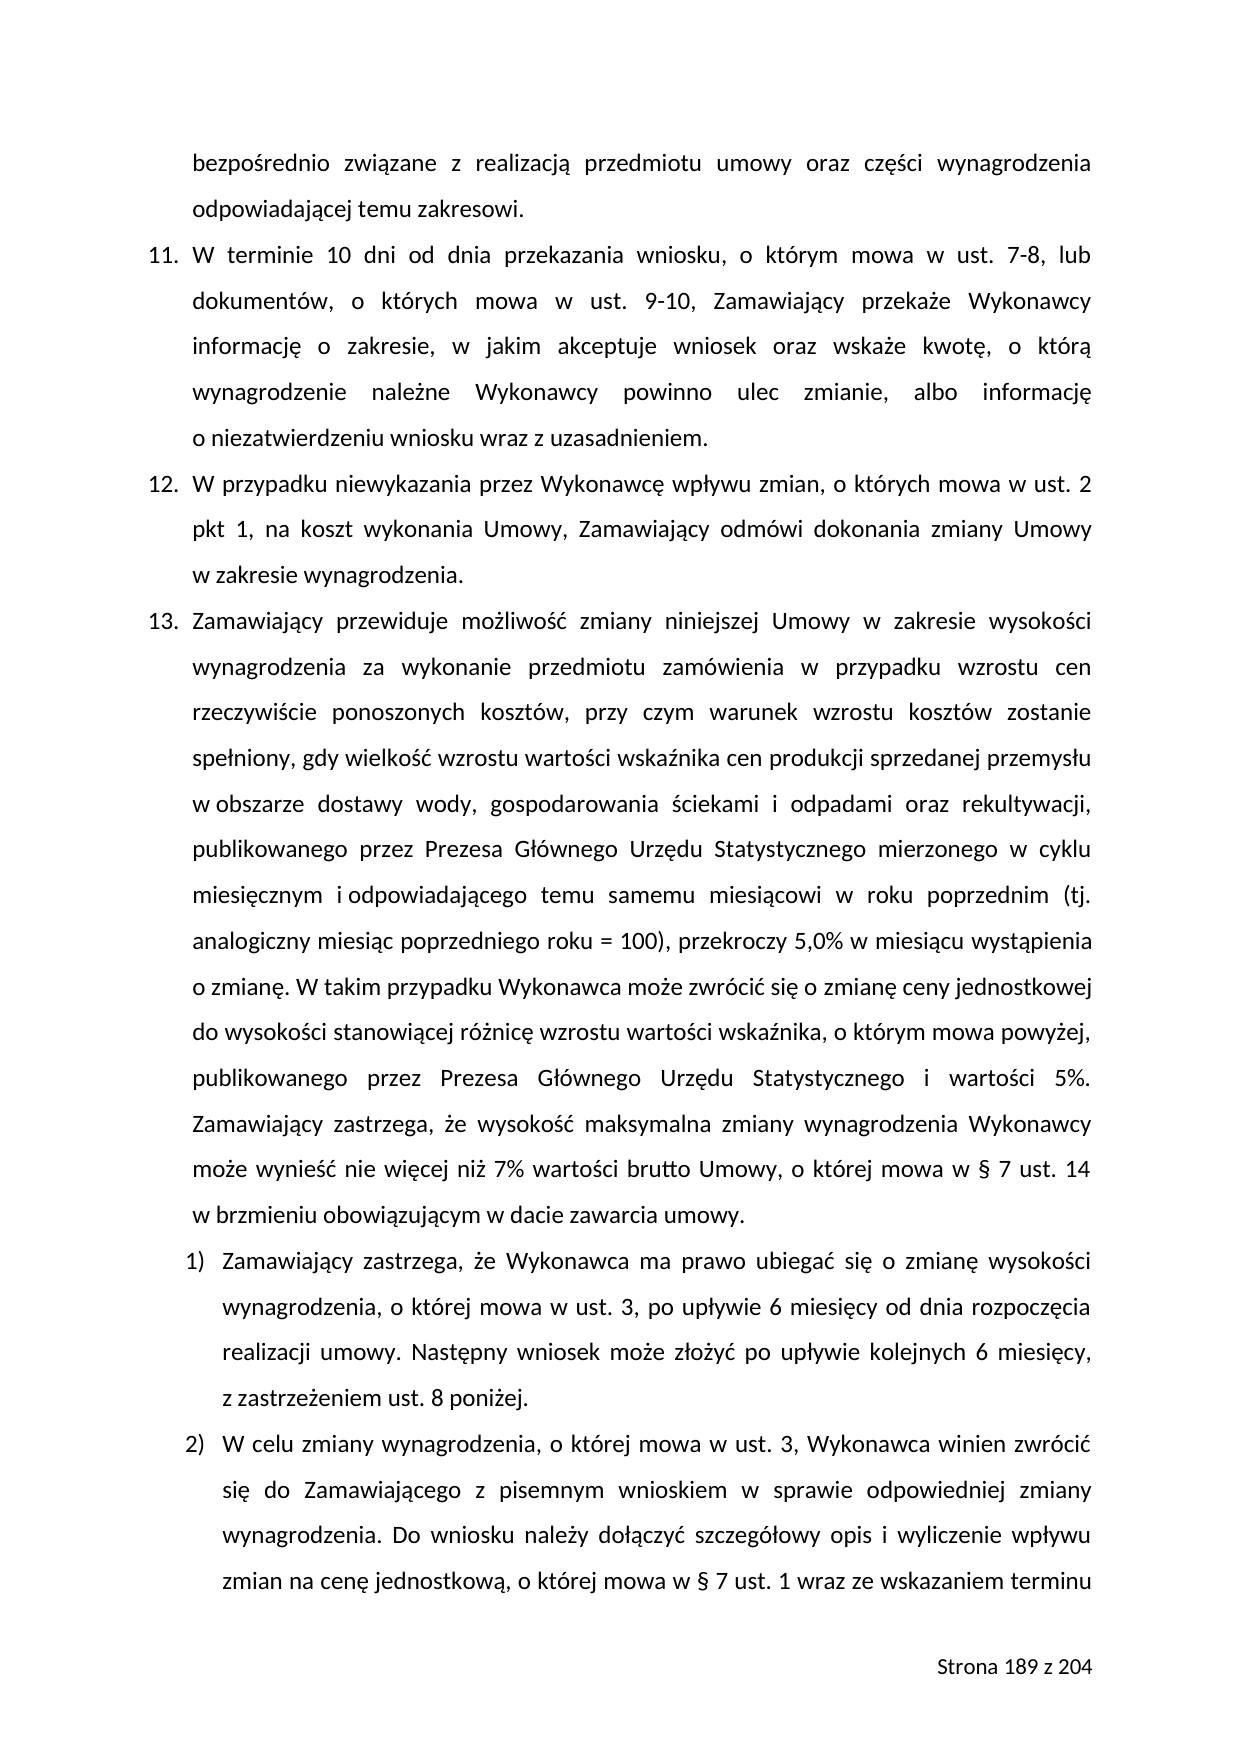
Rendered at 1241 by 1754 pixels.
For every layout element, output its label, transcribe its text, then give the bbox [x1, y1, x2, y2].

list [148, 148, 1093, 224]
list W terminie 10 dni od dnia przekazania wniosku, o którym mowa w ust. 7-8, lub dokumentów, o których mowa w ust. 9-10, Zamawiający przekaże Wykonawcy informację o zakresie, w jakim akceptuje wniosek oraz wskaże kwotę, o którą wynagrodzenie należne Wykonawcy powinno ulec zmianie, albo informację o niezatwierdzeniu wniosku wraz z uzasadnieniem. [148, 239, 1093, 452]
list Zamawiający zastrzega, że Wykonawca ma prawo ubiegać się o zmianę wysokości wynagrodzenia, o której mowa w ust. 3, po upływie 6 miesięcy od dnia rozpoczęcia realizacji umowy. Następny wniosek może złożyć po upływie kolejnych 6 miesięcy, z zastrzeżeniem ust. 8 poniżej. [185, 1245, 1093, 1413]
list W przypadku niewykazania przez Wykonawcę wpływu zmian, o których mowa w ust. 2 pkt 1, na koszt wykonania Umowy, Zamawiający odmówi dokonania zmiany Umowy w zakresie wynagrodzenia. [148, 468, 1093, 590]
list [185, 1428, 1093, 1596]
list Zamawiający przewiduje możliwość zmiany niniejszej Umowy w zakresie wysokości wynagrodzenia za wykonanie przedmiotu zamówienia w przypadku wzrostu cen rzeczywiście ponoszonych kosztów, przy czym warunek wzrostu kosztów zostanie spełniony, gdy wielkość wzrostu wartości wskaźnika cen produkcji sprzedanej przemysłu w obszarze dostawy wody, gospodarowania ściekami i odpadami oraz rekultywacji, publikowanego przez Prezesa Głównego Urzędu Statystycznego mierzonego w cyklu miesięcznym i odpowiadającego temu samemu miesiącowi w roku poprzednim (tj. analogiczny miesiąc poprzedniego roku = 100), przekroczy 5,0% w miesiącu wystąpienia o zmianę. W takim przypadku Wykonawca może zwrócić się o zmianę ceny jednostkowej do wysokości stanowiącej różnicę wzrostu wartości wskaźnika, o którym mowa powyżej, publikowanego przez Prezesa Głównego Urzędu Statystycznego i wartości 5%. Zamawiający zastrzega, że wysokość maksymalna zmiany wynagrodzenia Wykonawcy może wynieść nie więcej niż 7% wartości brutto Umowy, o której mowa w § 7 ust. 14 w brzmieniu obowiązującym w dacie zawarcia umowy. [148, 605, 1093, 1230]
